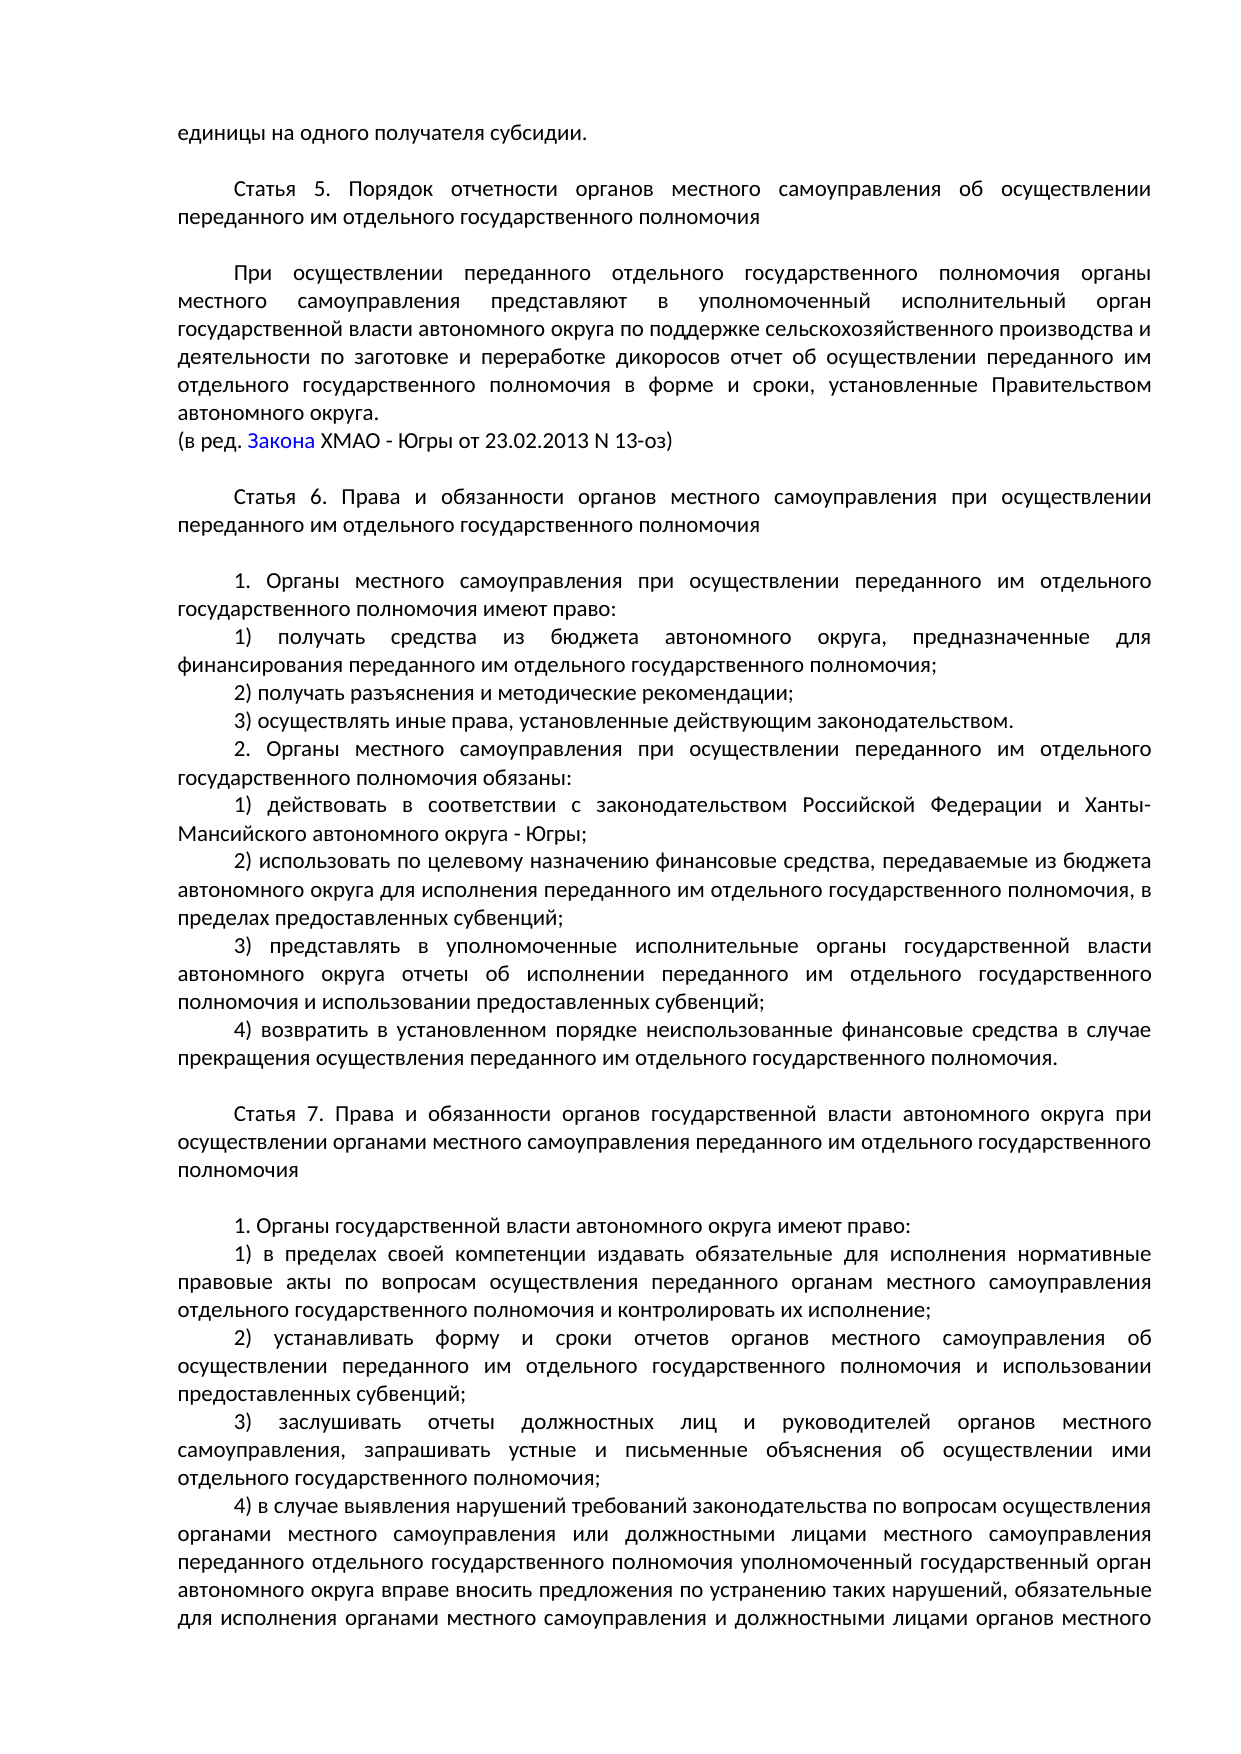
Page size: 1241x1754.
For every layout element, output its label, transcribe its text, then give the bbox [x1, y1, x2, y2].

text 1) получать средства из бюджета автономного округа, предназначенные для финансирования переданного им отдельного государственного полномочия; [177, 622, 1152, 678]
text 3) осуществлять иные права, установленные действующим законодательством. [177, 707, 1152, 734]
text При осуществлении переданного отдельного государственного полномочия органы местного самоуправления представляют в уполномоченный исполнительный орган государственной власти автономного округа по поддержке сельскохозяйственного производства и деятельности по заготовке и переработке дикоросов отчет об осуществлении переданного им отдельного государственного полномочия в форме и сроки, установленные Правительством автономного округа. [177, 258, 1152, 426]
text Статья 5. Порядок отчетности органов местного самоуправления об осуществлении переданного им отдельного государственного полномочия [177, 174, 1152, 230]
text 2) получать разъяснения и методические рекомендации; [177, 678, 1152, 707]
text 1) действовать в соответствии с законодательством Российской Федерации и Ханты-Мансийского автономного округа - Югры; [177, 791, 1152, 847]
text Статья 7. Права и обязанности органов государственной власти автономного округа при осуществлении органами местного самоуправления переданного им отдельного государственного полномочия [177, 1099, 1152, 1183]
text 1. Органы государственной власти автономного округа имеют право: [177, 1211, 1152, 1239]
text Статья 6. Права и обязанности органов местного самоуправления при осуществлении переданного им отдельного государственного полномочия [177, 482, 1152, 538]
text 3) заслушивать отчеты должностных лиц и руководителей органов местного самоуправления, запрашивать устные и письменные объяснения об осуществлении ими отдельного государственного полномочия; [177, 1407, 1152, 1491]
text 4) возвратить в установленном порядке неиспользованные финансовые средства в случае прекращения осуществления переданного им отдельного государственного полномочия. [177, 1015, 1152, 1071]
text 3) представлять в уполномоченные исполнительные органы государственной власти автономного округа отчеты об исполнении переданного им отдельного государственного полномочия и использовании предоставленных субвенций; [177, 931, 1152, 1015]
text 1) в пределах своей компетенции издавать обязательные для исполнения нормативные правовые акты по вопросам осуществления переданного органам местного самоуправления отдельного государственного полномочия и контролировать их исполнение; [177, 1239, 1152, 1323]
text 2. Органы местного самоуправления при осуществлении переданного им отдельного государственного полномочия обязаны: [177, 734, 1152, 791]
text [177, 118, 1152, 146]
text 2) устанавливать форму и сроки отчетов органов местного самоуправления об осуществлении переданного им отдельного государственного полномочия и использовании предоставленных субвенций; [177, 1323, 1152, 1407]
text 1. Органы местного самоуправления при осуществлении переданного им отдельного государственного полномочия имеют право: [177, 566, 1152, 622]
text 2) использовать по целевому назначению финансовые средства, передаваемые из бюджета автономного округа для исполнения переданного им отдельного государственного полномочия, в пределах предоставленных субвенций; [177, 847, 1152, 931]
text (в ред. Закона ХМАО - Югры от 23.02.2013 N 13-оз) [177, 426, 1152, 454]
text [177, 1491, 1152, 1631]
